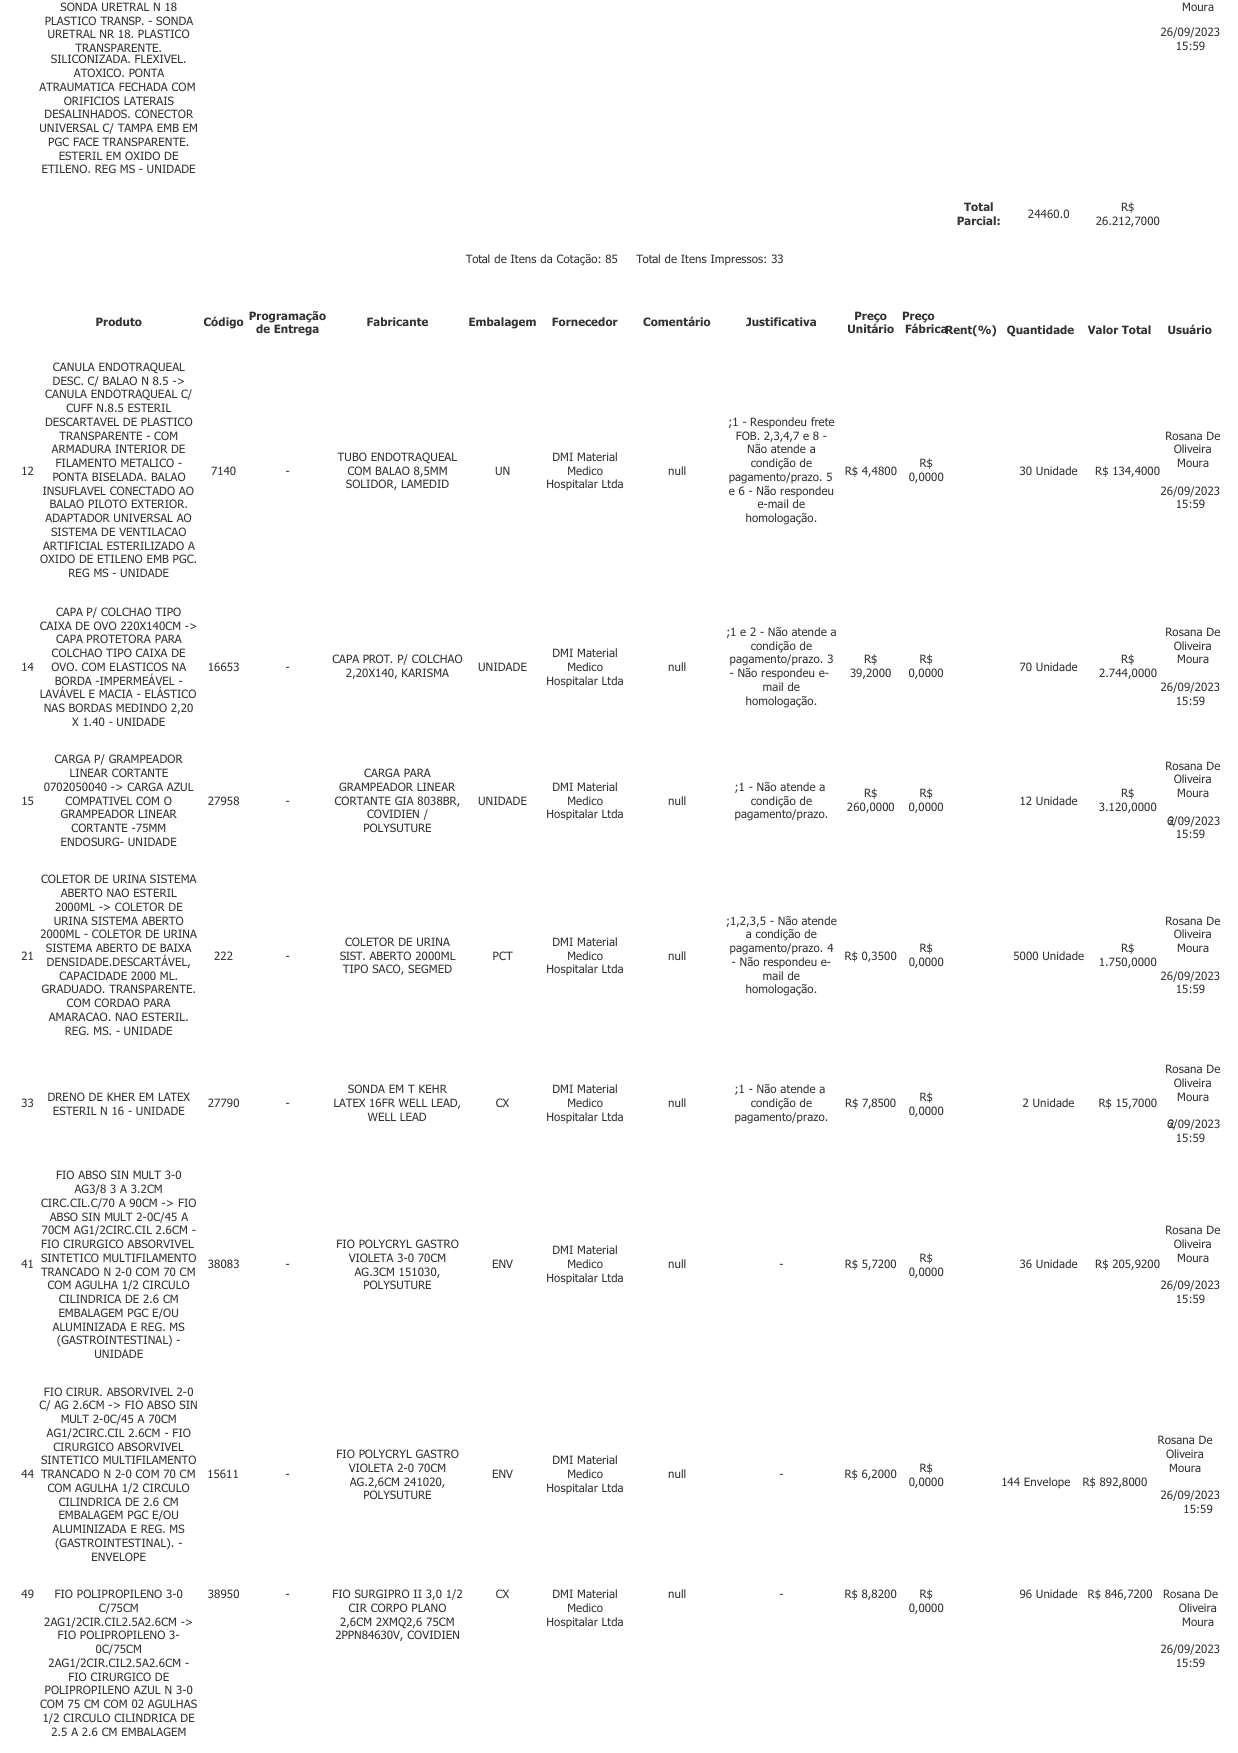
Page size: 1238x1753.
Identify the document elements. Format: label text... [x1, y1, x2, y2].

text Rosana De [1157, 1433, 1237, 1448]
text BALAO PILOTO EXTERIOR. [49, 498, 221, 512]
text R$ 134,4000 [1095, 464, 1177, 478]
text GRAMPEADOR LINEAR [60, 808, 215, 822]
text SIST. ABERTO 2000ML [339, 949, 473, 963]
text pagamento/prazo. 5 [728, 470, 851, 484]
text Moura [1177, 1251, 1237, 1265]
text Oliveira [1173, 1076, 1237, 1090]
text SILICONIZADA. FLEXIVEL. [51, 53, 222, 67]
text R$ [919, 786, 950, 800]
text 21 [21, 949, 51, 963]
text R$ 15,7000 [1098, 1096, 1174, 1110]
text R$ 6,2000 [844, 1467, 914, 1481]
text POLIPROPILENO AZUL N 3-0 [44, 1684, 221, 1697]
text SOLIDOR, LAMEDID [346, 478, 475, 492]
text ;1,2,3,5 - Não atende [726, 914, 854, 928]
text CUFF N.8.5 ESTERIL [66, 402, 221, 415]
text BORDA -IMPERMEÁVEL - [54, 674, 221, 688]
text - [285, 1587, 307, 1601]
text null [668, 1257, 703, 1271]
text Código [203, 315, 261, 329]
text null [668, 1587, 703, 1601]
text C/ AG 2.6CM -> FIO ABSO SIN [39, 1399, 222, 1413]
text ATOXICO. PONTA [74, 67, 222, 80]
text Rosana De [1165, 1223, 1237, 1238]
text - [285, 1467, 307, 1481]
text 15:59 [1176, 498, 1237, 512]
text ABSO SIN MULT 2-0C/45 A [49, 1210, 220, 1224]
text WELL LEAD [367, 1110, 481, 1124]
text GRAMPEADOR LINEAR [339, 780, 479, 794]
text ESTERIL N 16 - UNIDADE [53, 1104, 211, 1118]
text - [285, 949, 307, 963]
text - [779, 1257, 801, 1271]
text ADAPTADOR UNIVERSAL AO [45, 512, 221, 525]
text 12 [21, 464, 51, 478]
text - [779, 1467, 801, 1481]
text R$ [864, 786, 895, 800]
text ORIFICIOS LATERAIS [63, 94, 222, 108]
text 26/09/2023 [1160, 969, 1237, 983]
text 0,0000 [908, 1104, 961, 1118]
text DMI Material [552, 1453, 641, 1468]
text 1.750,0000 [1099, 955, 1174, 969]
text null [668, 1467, 703, 1481]
text Embalagem Fornecedor [468, 315, 640, 329]
text Rent(%) Quantidade Valor Total Usuário [945, 323, 1237, 337]
text 26/09/2023 [1160, 1488, 1237, 1503]
text Oliveira [1173, 928, 1237, 941]
text 6/09/2023 [1167, 814, 1237, 828]
text 15:59 [1176, 39, 1237, 53]
text URETRAL NR 18. PLASTICO [47, 28, 215, 42]
text condição de [751, 456, 829, 470]
text - [285, 1257, 307, 1271]
text R$ [919, 652, 950, 666]
text FIO CIRURGICO DE [68, 1670, 221, 1684]
text COVIDIEN / [367, 808, 479, 821]
text CIRURGICO ABSORVIVEL [53, 1440, 264, 1454]
text LINEAR CORTANTE [69, 767, 215, 780]
text 26.212,7000 [1096, 214, 1177, 228]
text SISTEMA ABERTO DE BAIXA [46, 941, 221, 955]
text - [779, 1587, 801, 1601]
text CORTANTE GIA 8038BR, [334, 794, 478, 808]
text Comentário [643, 315, 728, 329]
text 6/09/2023 [1167, 1117, 1237, 1131]
text 38083 [208, 1257, 257, 1271]
text mail de [762, 969, 854, 983]
text TUBO ENDOTRAQUEAL [337, 450, 475, 464]
text 26/09/2023 [1160, 25, 1237, 39]
text UNIVERSAL C/ TAMPA EMB EM [39, 122, 222, 135]
text 3.120,0000 [1099, 800, 1174, 814]
text LAVÁVEL E MACIA - ELÁSTICO [39, 688, 221, 702]
text Oliveira [1166, 1448, 1237, 1461]
text UNIDADE [478, 660, 544, 674]
text Parcial: [957, 214, 1018, 228]
text DENSIDADE.DESCARTÁVEL, [46, 955, 221, 969]
text COM AGULHA 1/2 CIRCULO [47, 1481, 264, 1495]
text Produto [95, 315, 159, 329]
text FIO POLIPROPILENO 3-0 [54, 1587, 208, 1601]
text .5 A 2.6 CM EMBALAGEM [57, 1725, 206, 1739]
text 000ML - COLETOR DE URINA [64, 928, 221, 941]
text 26/09/2023 [1160, 1642, 1237, 1656]
text /2 CIRCULO CILINDRICA DE [49, 1711, 217, 1725]
text REG MS - UNIDADE [68, 567, 221, 580]
text R$ [919, 1461, 961, 1475]
text 15:59 [1176, 828, 1237, 841]
text ;1 - Não atende a [734, 780, 846, 794]
text FIO CIRUR. ABSORVIVEL 2-0 [44, 1385, 222, 1399]
text COLETOR DE URINA [345, 935, 473, 949]
text Fabricante [366, 315, 446, 329]
text Justificativa [746, 315, 834, 329]
text - Não respondeu e- [731, 955, 854, 969]
text Oliveira [1173, 639, 1237, 653]
text ENDOSURG- UNIDADE [60, 835, 194, 849]
text 000ML -> COLETOR DE [61, 900, 201, 914]
text AG.2,6CM 241020, [349, 1475, 477, 1489]
text Hospitalar Ltda [546, 1481, 641, 1495]
text MULT 2-0C/45 A 70CM [61, 1413, 222, 1426]
text AG1/2CIRC.CIL 2.6CM - FIO [46, 1426, 264, 1440]
text TRANCADO N 2-0 COM 70 CM [41, 1265, 220, 1279]
text ARMADURA INTERIOR DE [51, 443, 221, 457]
text UNIDADE [94, 1348, 220, 1361]
text DMI Material [552, 935, 641, 949]
text 16653 [208, 660, 257, 674]
text DMI Material [552, 450, 641, 464]
text TRANSPARENTE - COM [59, 429, 221, 443]
text DESCARTAVEL DE PLASTICO [45, 415, 221, 429]
text Oliveira [1173, 1238, 1237, 1251]
text CIR CORPO PLANO [348, 1601, 482, 1615]
text Moura [1177, 457, 1237, 470]
text FIO POLIPROPILENO 3- [57, 1629, 215, 1642]
text 14 [21, 660, 51, 674]
text Hospitalar Ltda [546, 808, 641, 821]
text LATEX 16FR WELL LEAD, [333, 1096, 481, 1110]
text CANULA ENDOTRAQUEAL C/ [45, 388, 221, 402]
text C/75CM [102, 1642, 159, 1656]
text ENV [492, 1467, 530, 1481]
text URINA SISTEMA ABERTO [54, 914, 221, 928]
text 26/09/2023 [1160, 680, 1237, 694]
text 60,0000 0,0000 [853, 800, 961, 814]
text POLYSUTURE [363, 1279, 477, 1293]
text UNIDADE [478, 794, 544, 808]
text FOB. 2,3,4,7 e 8 - [736, 429, 852, 443]
text CX [496, 1587, 527, 1601]
text 39,2000 0,0000 [850, 666, 961, 680]
text Moura [1182, 1615, 1234, 1629]
text NAS BORDAS MEDINDO 2,20 [43, 702, 221, 715]
text condição de [751, 639, 854, 653]
text pagamento/prazo. [734, 1110, 846, 1124]
text R$ [1121, 786, 1152, 800]
text 0,0000 [908, 1475, 961, 1489]
text Hospitalar Ltda [546, 1615, 641, 1629]
text Moura [1177, 1090, 1237, 1104]
text Moura [1177, 941, 1237, 955]
text DMI Material [552, 646, 641, 660]
text e-mail de [757, 498, 851, 512]
text 5000 Unidade [1013, 949, 1101, 963]
text PCT [492, 949, 530, 963]
text null [668, 949, 703, 963]
text GRADUADO. TRANSPARENTE. [41, 983, 221, 996]
text 702050040 -> CARGA AZUL [67, 780, 215, 794]
text Hospitalar Ltda [546, 674, 641, 688]
text COM CORDAO PARA [66, 996, 221, 1010]
text ARTIFICIAL ESTERILIZADO A [43, 539, 221, 553]
text mail de [762, 680, 850, 694]
text CAPACIDADE 2000 ML. [59, 969, 221, 983]
text 5:59 [1189, 1502, 1230, 1516]
text Medico [567, 464, 641, 478]
text CAIXA DE OVO 220X140CM -> [39, 619, 221, 633]
text AG3/8 3 A 3.2CM [74, 1183, 200, 1196]
text Moura [1182, 0, 1231, 14]
text ABERTO NAO ESTERIL [61, 886, 220, 900]
text COM BALAO 8,5MM [347, 464, 475, 478]
text SONDA URETRAL N 18 [60, 0, 215, 14]
text OXIDO DE ETILENO EMB PGC. [40, 553, 221, 567]
text C/75CM [99, 1601, 215, 1615]
text - [285, 1096, 307, 1110]
text - [285, 464, 307, 478]
text 2 [44, 1615, 67, 1629]
text PONTA BISELADA. BALAO [52, 470, 221, 484]
text Oliveira [1173, 773, 1237, 787]
text CILINDRICA DE 2.6 CM [58, 1293, 220, 1306]
text CARGA P/ GRAMPEADOR [54, 752, 215, 767]
text 70 Unidade [1019, 660, 1095, 674]
text 15:59 [1176, 1656, 1237, 1670]
text ALUMINIZADA E REG. MS [52, 1523, 264, 1536]
text Rosana De [1165, 759, 1237, 773]
text R$ 7,8500 [845, 1096, 914, 1110]
text (GASTROINTESTINAL). - [55, 1536, 264, 1550]
text DMI Material [552, 1082, 641, 1096]
text condição de [751, 1096, 845, 1110]
text SINTETICO MULTIFILAMENTO [41, 1251, 220, 1265]
text Preço [854, 309, 902, 323]
text Total de Itens da Cotação: 85 [466, 253, 636, 267]
text Medico [567, 949, 641, 963]
text 2PPN84630V, COVIDIEN [335, 1629, 482, 1642]
text pagamento/prazo. 4 [729, 941, 854, 955]
text Rosana De [1165, 914, 1237, 928]
text 1 e 2 - Não atende a [730, 625, 854, 639]
text homologação. [745, 982, 834, 996]
text ETILENO. REG MS - UNIDADE [41, 163, 219, 177]
text R$ 205,9200 [1095, 1257, 1177, 1271]
text 96 Unidade [1019, 1587, 1087, 1601]
text Oliveira [1173, 443, 1237, 457]
text EMBALAGEM PGC E/OU [58, 1306, 220, 1320]
text 15:59 [1176, 1131, 1237, 1145]
text e 6 - Não respondeu [728, 484, 851, 498]
text CILINDRICA DE 2.6 CM [58, 1495, 264, 1509]
text FIO POLYCRYL GASTRO [336, 1447, 477, 1461]
text COM 75 CM COM 02 AGULHAS [40, 1697, 221, 1711]
text Moura [1177, 653, 1237, 667]
text Medico [567, 1258, 641, 1271]
text R$ [919, 1587, 961, 1601]
text DMI Material [552, 1243, 641, 1258]
text Oliveira [1179, 1601, 1234, 1615]
text 0,0000 [908, 955, 961, 969]
text Hospitalar Ltda [546, 1271, 641, 1285]
text Hospitalar Ltda [546, 963, 641, 976]
text DESC. C/ BALAO N 8.5 -> [52, 374, 221, 388]
text Programação [249, 309, 344, 323]
text AMARACAO. NAO ESTERIL. [48, 1010, 210, 1024]
text Moura [1169, 1461, 1237, 1475]
text 27790 [208, 1096, 257, 1110]
text R$ 8,8200 [844, 1587, 914, 1601]
text 27958 [208, 794, 257, 808]
text DRENO DE KHER EM LATEX [47, 1090, 211, 1104]
text AG1/2CIR.CIL2.5A2.6CM - [54, 1656, 209, 1670]
text Rosana De [1165, 1062, 1237, 1076]
text COLCHAO TIPO CAIXA DE [51, 647, 221, 660]
text R$ [919, 1090, 961, 1104]
text Hospitalar Ltda [546, 1110, 641, 1124]
text DESALINHADOS. CONECTOR [44, 108, 222, 122]
text FIO CIRURGICO ABSORVIVEL [41, 1237, 220, 1251]
text a condição de [746, 928, 854, 941]
text Rosana De [1165, 625, 1237, 639]
text COM AGULHA 1/2 CIRCULO [47, 1279, 220, 1293]
text Medico [567, 1601, 641, 1615]
text PLASTICO TRANSP. - SONDA [44, 14, 215, 28]
text Hospitalar Ltda [546, 478, 641, 492]
text COMPATIVEL COM O [65, 794, 208, 808]
text Preço [902, 309, 1237, 323]
text 15:59 [1176, 983, 1237, 996]
text 2,6CM 2XMQ2,6 75CM [340, 1615, 482, 1629]
text CANULA ENDOTRAQUEAL [53, 360, 221, 374]
text ENVELOPE [91, 1550, 264, 1564]
text 0 [43, 780, 67, 794]
text SONDA EM T KEHR [348, 1082, 481, 1096]
text ,20X140, KARISMA [352, 666, 466, 680]
text 0CM AG1/2CIRC.CIL 2.6CM - [48, 1223, 218, 1237]
text X 1.40 - UNIDADE [72, 715, 221, 729]
text COLETOR DE URINA SISTEMA [41, 872, 220, 886]
text Medico [567, 794, 641, 808]
text 4 [28, 1467, 51, 1481]
text Moura [1177, 787, 1237, 800]
text R$ [864, 652, 895, 666]
text homologação. [745, 511, 834, 525]
text 7140 [211, 464, 253, 478]
text 222 [214, 949, 250, 963]
text AG1/2CIR.CIL2.5A2.6CM -> [67, 1615, 215, 1629]
text CORTANTE -75MM [71, 822, 215, 835]
text null [668, 660, 703, 674]
text CAPA PROT. P/ COLCHAO [332, 652, 482, 667]
text R$ 846,7200 Rosana De [1087, 1587, 1237, 1601]
text 38950 [208, 1587, 257, 1601]
text PGC FACE TRANSPARENTE. [48, 135, 222, 149]
text pagamento/prazo. [734, 808, 846, 821]
text Não atende a [747, 443, 852, 457]
text ENV [492, 1257, 530, 1271]
text null [668, 464, 703, 478]
text FILAMENTO METALICO - [55, 457, 221, 470]
text 144 Envelope R$ 892,8000 [1001, 1475, 1237, 1489]
text Medico [567, 660, 641, 674]
text 33 [21, 1096, 51, 1110]
text - [285, 794, 307, 808]
text R$ 0,3500 [844, 949, 914, 963]
text 0,0000 [908, 1601, 961, 1615]
text 2 Unidade [1022, 1096, 1092, 1110]
text CARGA PARA [364, 766, 448, 780]
text 15 [21, 794, 51, 808]
text 30 Unidade [1019, 464, 1095, 478]
text TRANCADO N 2-0 COM 70 CM 15611 [51, 1468, 264, 1481]
text 2.744,0000 [1099, 666, 1174, 680]
text 4460.0 [1034, 208, 1087, 222]
text - [285, 660, 307, 674]
text R$ [1121, 200, 1152, 214]
text R$ [1121, 941, 1152, 955]
text Rosana De [1165, 429, 1237, 443]
text CX [496, 1096, 527, 1110]
text ALUMINIZADA E REG. MS [52, 1320, 220, 1334]
text (GASTROINTESTINAL) - [57, 1334, 220, 1348]
text R$ [1121, 652, 1152, 666]
text OVO. COM ELASTICOS NA [51, 660, 208, 674]
text VIOLETA 2-0 70CM [348, 1461, 477, 1475]
text AG.3CM 151030, [354, 1265, 477, 1279]
text R$ [919, 941, 961, 955]
text 2 [40, 927, 64, 941]
text condição de [751, 794, 846, 808]
text CAPA P/ COLCHAO TIPO [56, 605, 221, 619]
text DMI Material [552, 1587, 641, 1601]
text FIO SURGIPRO II 3,0 1/2 [332, 1587, 482, 1601]
text null [668, 794, 703, 808]
text Medico [567, 1096, 641, 1110]
text DMI Material [552, 780, 641, 794]
text TIPO SACO, SEGMED [343, 963, 473, 976]
text POLYSUTURE [363, 821, 450, 835]
text EMBALAGEM PGC E/OU [58, 1509, 264, 1523]
text 15:59 [1176, 1293, 1237, 1306]
text 41 [21, 1257, 51, 1271]
text SISTEMA DE VENTILACAO [51, 525, 221, 539]
text FIO POLYCRYL GASTRO [336, 1237, 477, 1251]
text INSUFLAVEL CONECTADO AO [42, 484, 221, 498]
text 0,0000 [908, 470, 961, 484]
text 15:59 [1176, 694, 1237, 708]
text SINTETICO MULTIFILAMENTO [41, 1454, 264, 1468]
text 4 [21, 1587, 45, 1601]
text R$ 4,4800 [844, 464, 914, 478]
text Unitário Fábrica [847, 323, 945, 337]
text POLYSUTURE [363, 1489, 477, 1503]
text ATRAUMATICA FECHADA COM [39, 80, 222, 94]
text Total de Itens Impressos: 33 [636, 253, 806, 267]
text UN [495, 464, 527, 478]
text ;1 - Respondeu frete [728, 415, 852, 429]
text 26/09/2023 [1160, 484, 1237, 498]
text de Entrega [256, 323, 344, 337]
text - Não respondeu e- [729, 667, 850, 680]
text R$ [919, 1251, 961, 1265]
text CIRC.CIL.C/70 A 90CM -> FIO [41, 1196, 220, 1210]
text 0,0000 [908, 1265, 961, 1279]
text 12 Unidade [1019, 794, 1095, 808]
text R$ 5,7200 [844, 1257, 914, 1271]
text R$ [919, 456, 961, 470]
text 26/09/2023 [1160, 1278, 1237, 1293]
text REG. MS. - UNIDADE [64, 1024, 210, 1038]
text pagamento/prazo. 3 [729, 652, 850, 667]
text Medico [567, 1468, 641, 1481]
text FIO ABSO SIN MULT 3-0 [56, 1168, 200, 1183]
text Total [964, 200, 1018, 214]
text 36 Unidade [1019, 1257, 1095, 1271]
text ;1 - Não atende a [734, 1082, 846, 1096]
text VIOLETA 3-0 70CM [348, 1251, 477, 1265]
text CAPA PROTETORA PARA [56, 633, 221, 647]
text homologação. [745, 694, 834, 708]
text ESTERIL EM OXIDO DE [58, 149, 222, 163]
text null [668, 1096, 703, 1110]
